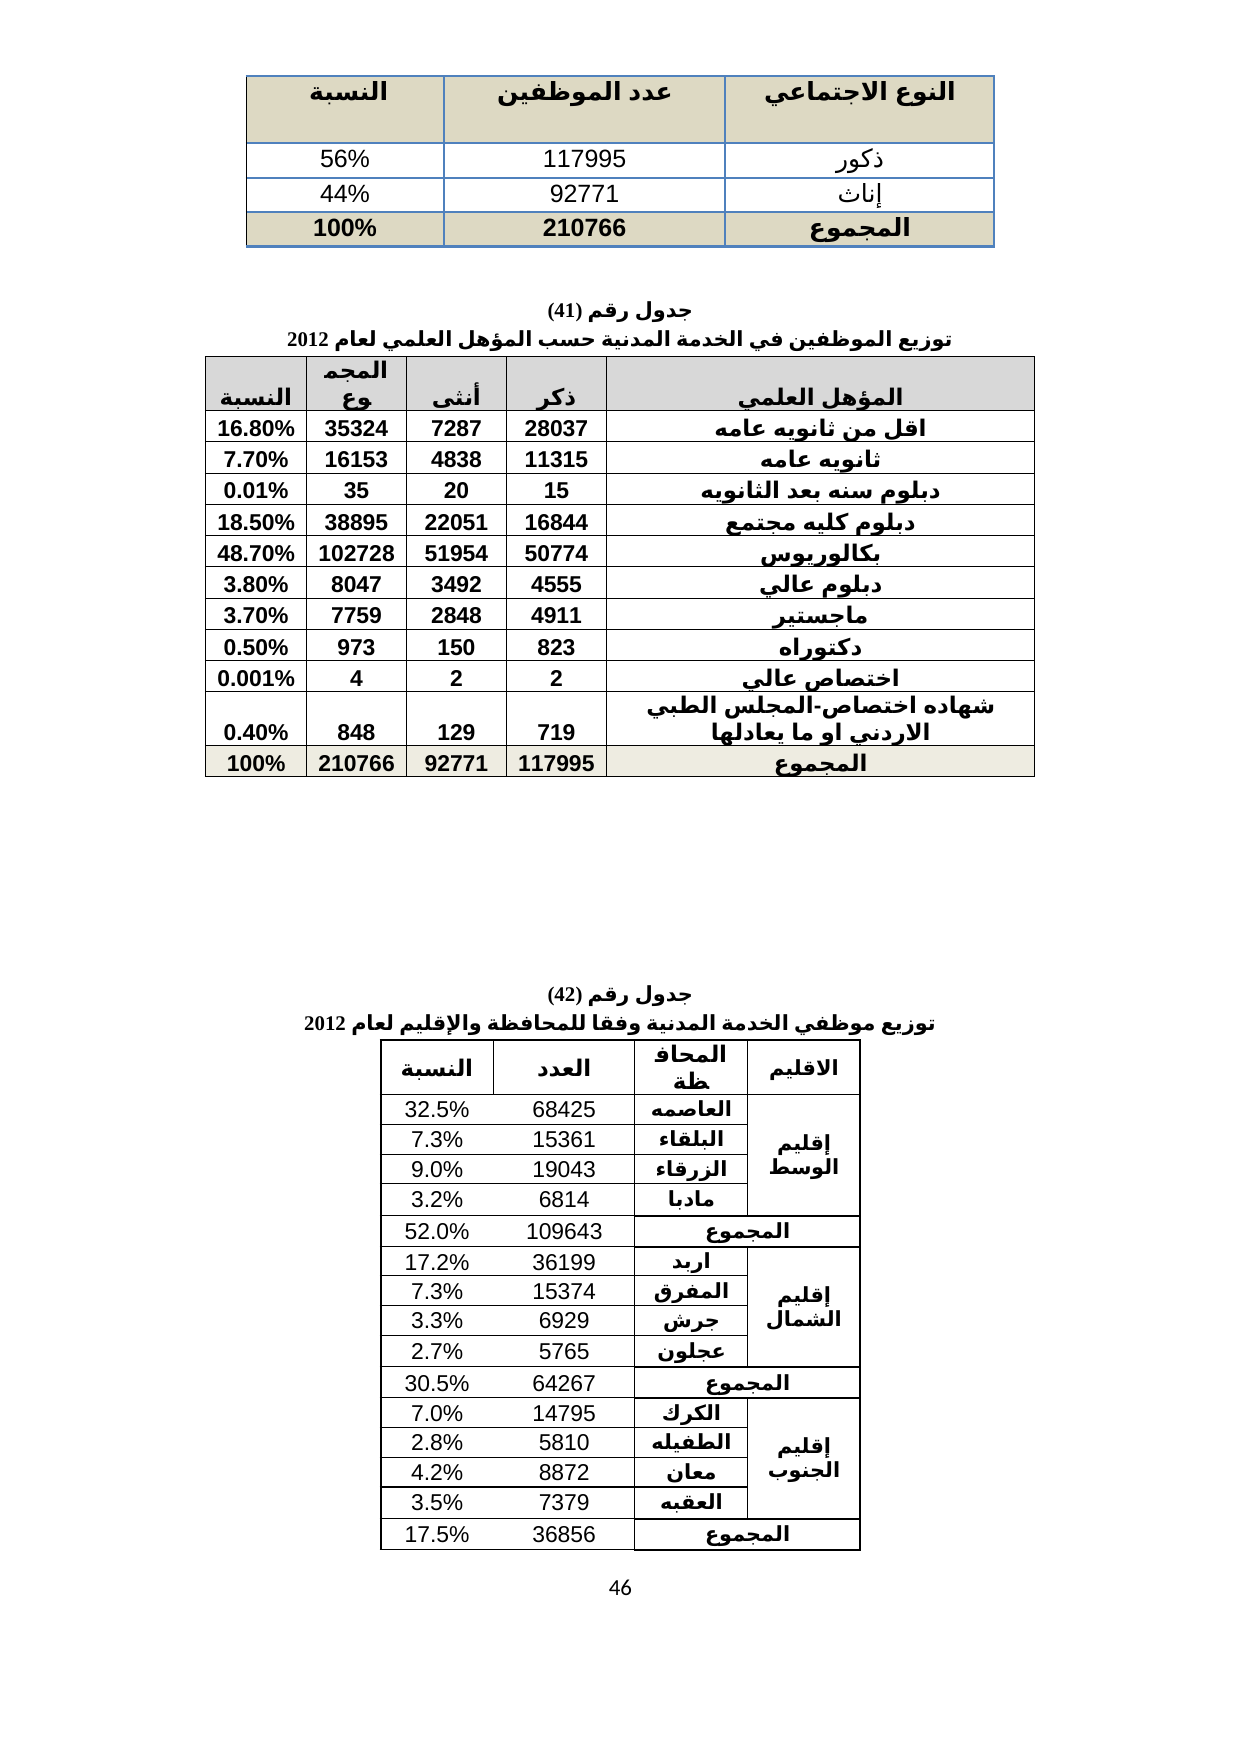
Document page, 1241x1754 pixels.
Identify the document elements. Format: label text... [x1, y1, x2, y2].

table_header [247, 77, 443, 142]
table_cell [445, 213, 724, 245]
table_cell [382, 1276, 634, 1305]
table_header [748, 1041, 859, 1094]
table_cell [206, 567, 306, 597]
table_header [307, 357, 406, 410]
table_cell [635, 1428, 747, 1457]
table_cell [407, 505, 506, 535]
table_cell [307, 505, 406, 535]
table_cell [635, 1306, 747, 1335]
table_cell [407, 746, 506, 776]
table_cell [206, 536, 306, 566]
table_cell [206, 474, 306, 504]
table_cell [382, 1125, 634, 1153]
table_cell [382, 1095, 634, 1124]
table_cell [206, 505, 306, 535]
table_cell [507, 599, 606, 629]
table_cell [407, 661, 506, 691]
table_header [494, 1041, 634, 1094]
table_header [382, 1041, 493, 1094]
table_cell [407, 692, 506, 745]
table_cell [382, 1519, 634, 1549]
text جدول رقم (42) [75, 982, 1165, 1006]
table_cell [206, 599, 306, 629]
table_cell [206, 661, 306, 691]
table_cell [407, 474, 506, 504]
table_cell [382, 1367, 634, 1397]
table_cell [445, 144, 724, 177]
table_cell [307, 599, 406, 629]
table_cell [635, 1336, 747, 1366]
text جدول رقم (41) [75, 298, 1165, 322]
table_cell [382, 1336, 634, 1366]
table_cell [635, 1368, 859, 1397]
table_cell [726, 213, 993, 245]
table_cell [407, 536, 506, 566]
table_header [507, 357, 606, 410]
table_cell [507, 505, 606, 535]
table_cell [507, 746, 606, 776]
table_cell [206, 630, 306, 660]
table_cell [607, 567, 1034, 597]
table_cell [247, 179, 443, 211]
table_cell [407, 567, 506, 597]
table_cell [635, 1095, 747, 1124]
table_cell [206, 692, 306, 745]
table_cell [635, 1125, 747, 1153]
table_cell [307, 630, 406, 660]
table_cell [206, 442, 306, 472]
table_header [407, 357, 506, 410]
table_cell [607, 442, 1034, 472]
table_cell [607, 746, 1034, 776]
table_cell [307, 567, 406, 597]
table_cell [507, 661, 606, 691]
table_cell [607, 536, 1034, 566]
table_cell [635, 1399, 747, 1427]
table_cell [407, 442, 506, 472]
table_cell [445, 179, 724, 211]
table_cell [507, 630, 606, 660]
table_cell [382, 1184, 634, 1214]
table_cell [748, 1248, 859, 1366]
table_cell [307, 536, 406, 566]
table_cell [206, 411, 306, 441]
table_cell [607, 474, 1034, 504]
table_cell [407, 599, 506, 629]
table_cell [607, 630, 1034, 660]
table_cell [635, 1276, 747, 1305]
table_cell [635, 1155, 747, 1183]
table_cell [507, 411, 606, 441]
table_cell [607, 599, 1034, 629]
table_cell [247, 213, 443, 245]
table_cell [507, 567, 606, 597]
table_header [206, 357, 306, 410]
text توزيع موظفي الخدمة المدنية وفقا للمحافظة والإقليم لعام 2012 [75, 1011, 1165, 1034]
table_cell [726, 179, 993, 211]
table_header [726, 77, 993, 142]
text توزيع الموظفين في الخدمة المدنية حسب المؤهل العلمي لعام 2012 [75, 327, 1165, 351]
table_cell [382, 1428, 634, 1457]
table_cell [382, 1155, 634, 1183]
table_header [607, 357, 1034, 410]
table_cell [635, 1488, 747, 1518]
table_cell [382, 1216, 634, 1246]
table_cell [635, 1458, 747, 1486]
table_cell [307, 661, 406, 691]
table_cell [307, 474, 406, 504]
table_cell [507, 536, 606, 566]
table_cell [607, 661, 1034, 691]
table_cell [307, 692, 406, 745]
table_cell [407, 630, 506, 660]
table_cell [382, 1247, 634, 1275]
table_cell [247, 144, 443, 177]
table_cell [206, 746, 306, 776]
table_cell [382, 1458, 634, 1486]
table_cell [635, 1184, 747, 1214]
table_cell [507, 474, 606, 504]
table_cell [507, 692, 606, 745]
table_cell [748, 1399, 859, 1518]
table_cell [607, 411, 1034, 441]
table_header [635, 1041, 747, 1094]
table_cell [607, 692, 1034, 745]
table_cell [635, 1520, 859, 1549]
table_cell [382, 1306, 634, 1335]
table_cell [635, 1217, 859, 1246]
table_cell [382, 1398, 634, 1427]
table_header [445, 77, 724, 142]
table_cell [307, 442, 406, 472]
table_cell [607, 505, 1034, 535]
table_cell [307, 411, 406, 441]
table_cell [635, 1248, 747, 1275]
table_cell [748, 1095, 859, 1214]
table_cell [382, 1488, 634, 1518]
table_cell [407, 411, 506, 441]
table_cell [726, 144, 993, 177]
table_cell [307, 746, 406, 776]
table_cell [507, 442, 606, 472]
